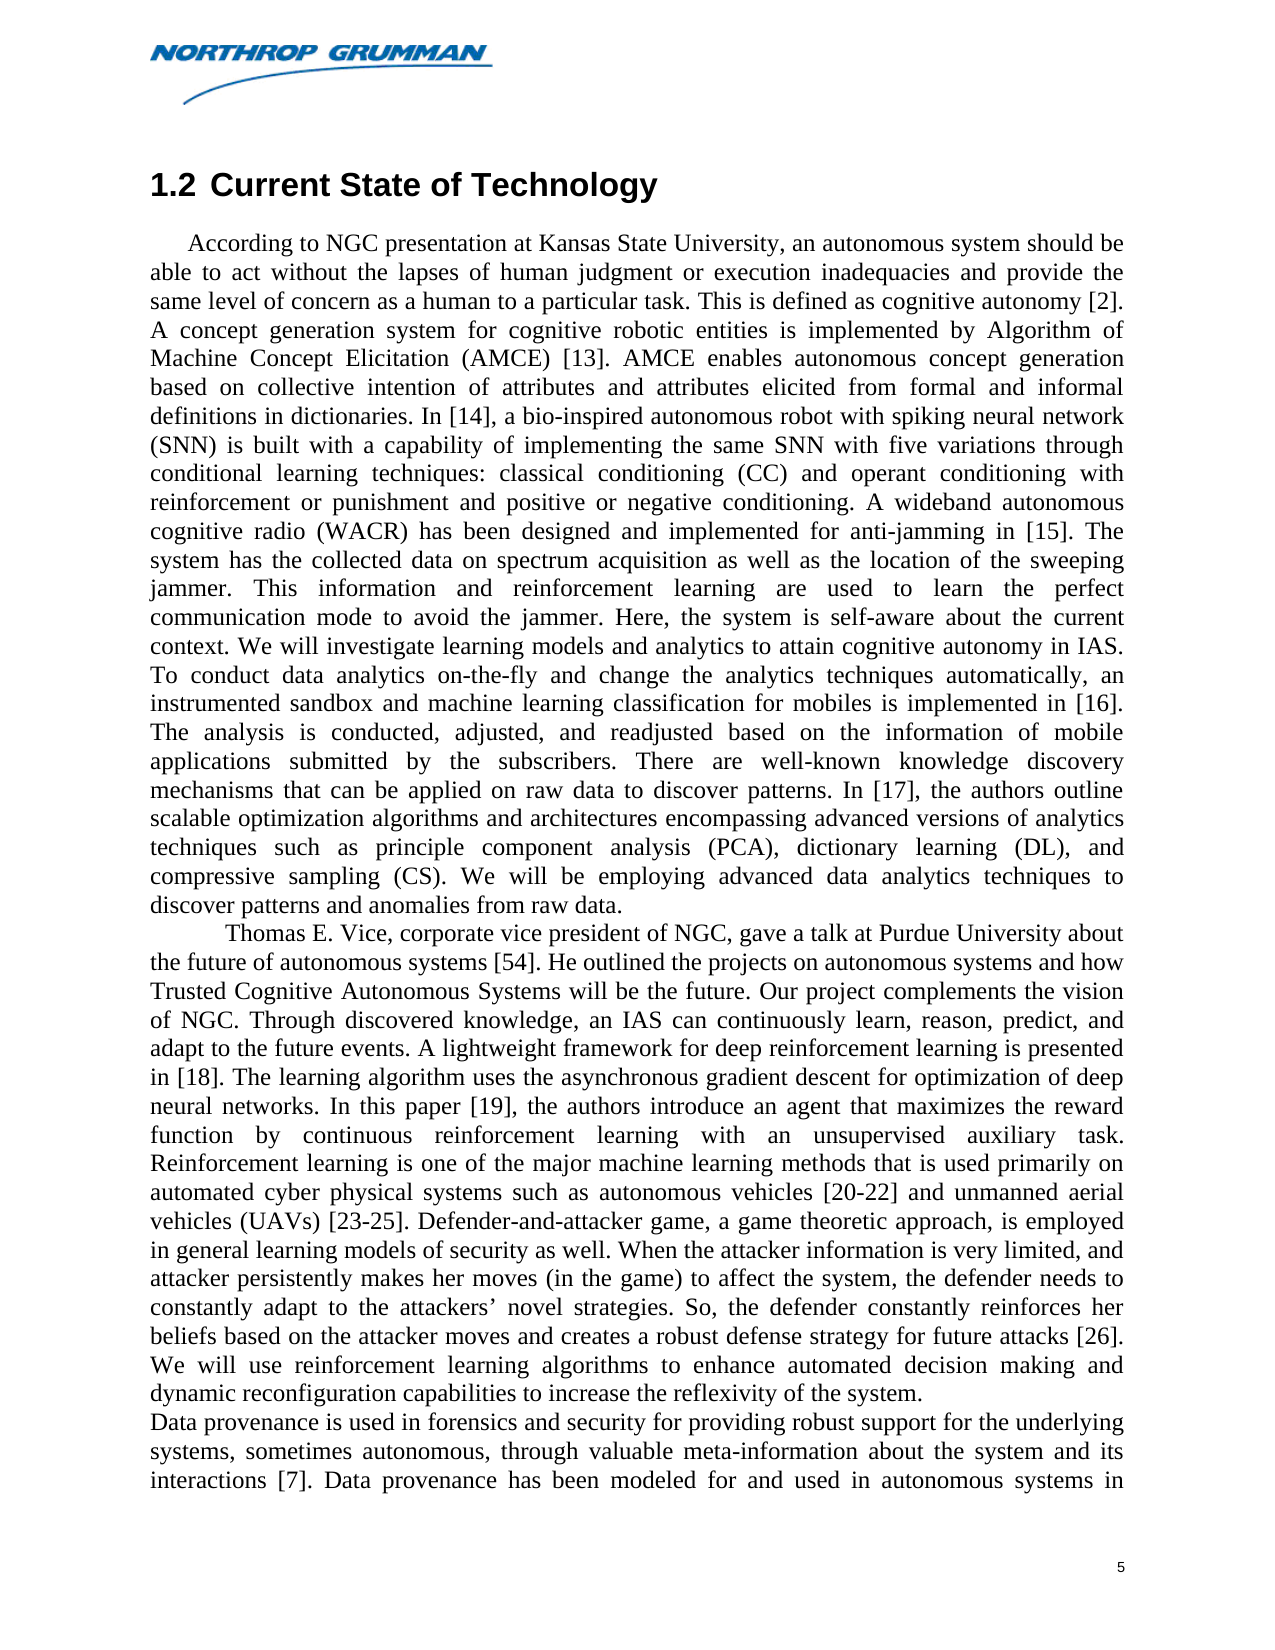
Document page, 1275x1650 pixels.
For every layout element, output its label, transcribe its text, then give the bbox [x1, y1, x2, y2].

text Thomas E. Vice, corporate vice president of NGC, gave a talk at Purdue University about the future of autonomous systems [54]. He outlined the projects on autonomous systems and how Trusted Cognitive Autonomous Systems will be the future. Our project complements the vision of NGC. Through discovered knowledge, an IAS can continuously learn, reason, predict, and adapt to the future events. A lightweight framework for deep reinforcement learning is presented in [18]. The learning algorithm uses the asynchronous gradient descent for optimization of deep neural networks. In this paper [19], the authors introduce an agent that maximizes the reward function by continuous reinforcement learning with an unsupervised auxiliary task. Reinforcement learning is one of the major machine learning methods that is used primarily on automated cyber physical systems such as autonomous vehicles [20-22] and unmanned aerial vehicles (UAVs) [23-25]. Defender-and-attacker game, a game theoretic approach, is employed in general learning models of security as well. When the attacker information is very limited, and attacker persistently makes her moves (in the game) to affect the system, the defender needs to constantly adapt to the attackers’ novel strategies. So, the defender constantly reinforces her beliefs based on the attacker moves and creates a robust defense strategy for future attacks [26]. We will use reinforcement learning algorithms to enhance automated decision making and dynamic reconfiguration capabilities to increase the reflexivity of the system. [150, 918, 1125, 1407]
picture [150, 45, 494, 105]
subtitle Current State of Technology [150, 165, 1125, 203]
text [150, 1407, 1125, 1493]
text According to NGC presentation at Kansas State University, an autonomous system should be able to act without the lapses of human judgment or execution inadequacies and provide the same level of concern as a human to a particular task. This is defined as cognitive autonomy [2]. A concept generation system for cognitive robotic entities is implemented by Algorithm of Machine Concept Elicitation (AMCE) [13]. AMCE enables autonomous concept generation based on collective intention of attributes and attributes elicited from formal and informal definitions in dictionaries. In [14], a bio-inspired autonomous robot with spiking neural network (SNN) is built with a capability of implementing the same SNN with five variations through conditional learning techniques: classical conditioning (CC) and operant conditioning with reinforcement or punishment and positive or negative conditioning. A wideband autonomous cognitive radio (WACR) has been designed and implemented for anti-jamming in [15]. The system has the collected data on spectrum acquisition as well as the location of the sweeping jammer. This information and reinforcement learning are used to learn the perfect communication mode to avoid the jammer. Here, the system is self-aware about the current context. We will investigate learning models and analytics to attain cognitive autonomy in IAS. To conduct data analytics on-the-fly and change the analytics techniques automatically, an instrumented sandbox and machine learning classification for mobiles is implemented in [16]. The analysis is conducted, adjusted, and readjusted based on the information of mobile applications submitted by the subscribers. There are well-known knowledge discovery mechanisms that can be applied on raw data to discover patterns. In [17], the authors outline scalable optimization algorithms and architectures encompassing advanced versions of analytics techniques such as principle component analysis (PCA), dictionary learning (DL), and compressive sampling (CS). We will be employing advanced data analytics techniques to discover patterns and anomalies from raw data. [150, 228, 1125, 918]
